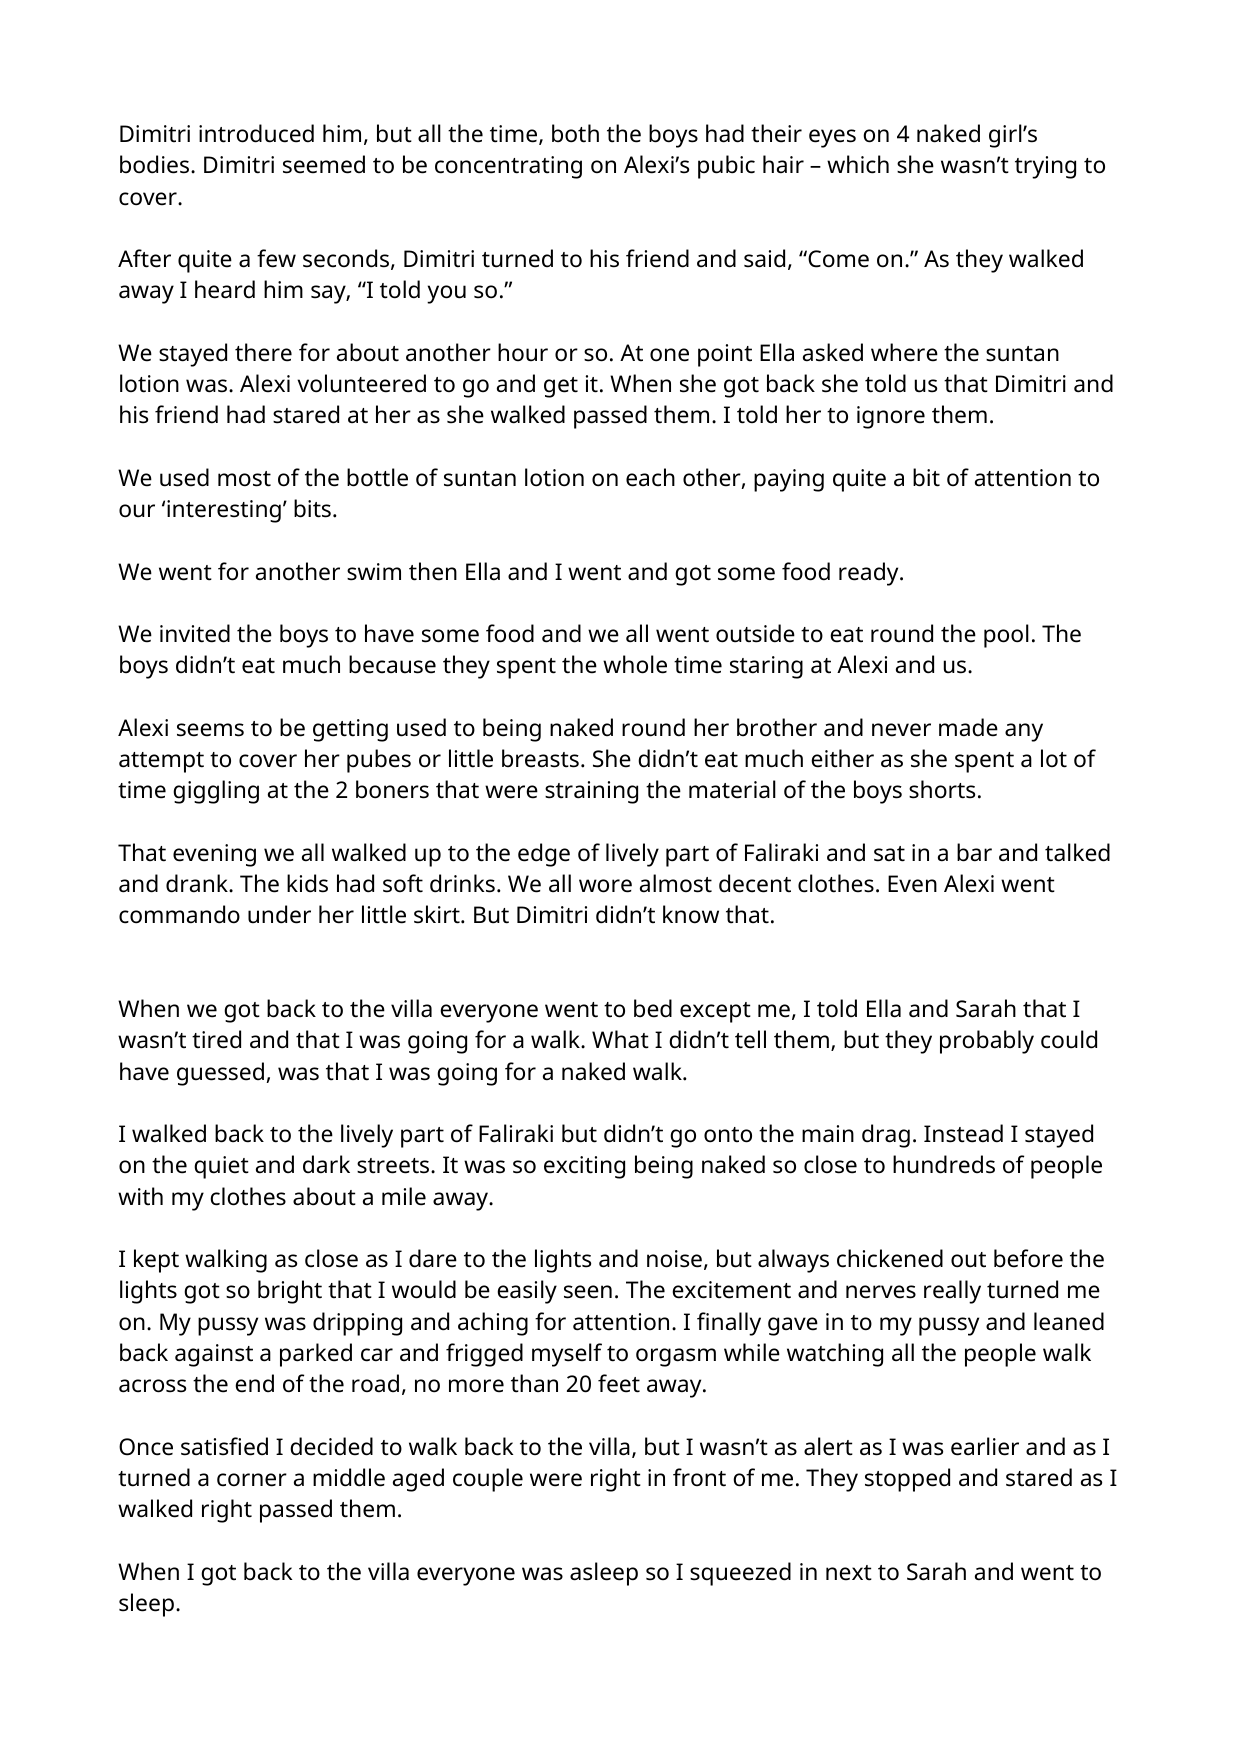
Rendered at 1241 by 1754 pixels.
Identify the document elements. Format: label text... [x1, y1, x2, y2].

text Dimitri introduced him, but all the time, both the boys had their eyes on 4 naked girl’s bodies. Dimitri seemed to be concentrating on Alexi’s pubic hair – which she wasn’t trying to cover. [118, 118, 1122, 212]
text We went for another swim then Ella and I went and got some food ready. [118, 556, 1122, 587]
text After quite a few seconds, Dimitri turned to his friend and said, “Come on.” As they walked away I heard him say, “I told you so.” [118, 243, 1122, 306]
text We used most of the bottle of suntan lotion on each other, paying quite a bit of attention to our ‘interesting’ bits. [118, 462, 1122, 524]
text We stayed there for about another hour or so. At one point Ella asked where the suntan lotion was. Alexi volunteered to go and get it. When she got back she told us that Dimitri and his friend had stared at her as she walked passed them. I told her to ignore them. [118, 337, 1122, 431]
text That evening we all walked up to the edge of lively part of Faliraki and sat in a bar and talked and drank. The kids had soft drinks. We all wore almost decent clothes. Even Alexi went commando under her little skirt. But Dimitri didn’t know that. [118, 837, 1122, 931]
text Alexi seems to be getting used to being naked round her brother and never made any attempt to cover her pubes or little breasts. She didn’t eat much either as she spent a lot of time giggling at the 2 boners that were straining the material of the boys shorts. [118, 712, 1122, 806]
text I kept walking as close as I dare to the lights and noise, but always chickened out before the lights got so bright that I would be easily seen. The excitement and nerves really turned me on. My pussy was dripping and aching for attention. I finally gave in to my pussy and leaned back against a parked car and frigged myself to orgasm while watching all the people walk across the end of the road, no more than 20 feet away. [118, 1243, 1122, 1399]
text When I got back to the villa everyone was asleep so I squeezed in next to Sarah and went to sleep. [118, 1556, 1122, 1618]
text I walked back to the lively part of Faliraki but didn’t go onto the main drag. Instead I stayed on the quiet and dark streets. It was so exciting being naked so close to hundreds of people with my clothes about a mile away. [118, 1118, 1122, 1212]
text When we got back to the villa everyone went to bed except me, I told Ella and Sarah that I wasn’t tired and that I was going for a walk. What I didn’t tell them, but they probably could have guessed, was that I was going for a naked walk. [118, 993, 1122, 1087]
text We invited the boys to have some food and we all went outside to eat round the pool. The boys didn’t eat much because they spent the whole time staring at Alexi and us. [118, 618, 1122, 681]
text Once satisfied I decided to walk back to the villa, but I wasn’t as alert as I was earlier and as I turned a corner a middle aged couple were right in front of me. They stopped and stared as I walked right passed them. [118, 1431, 1122, 1524]
